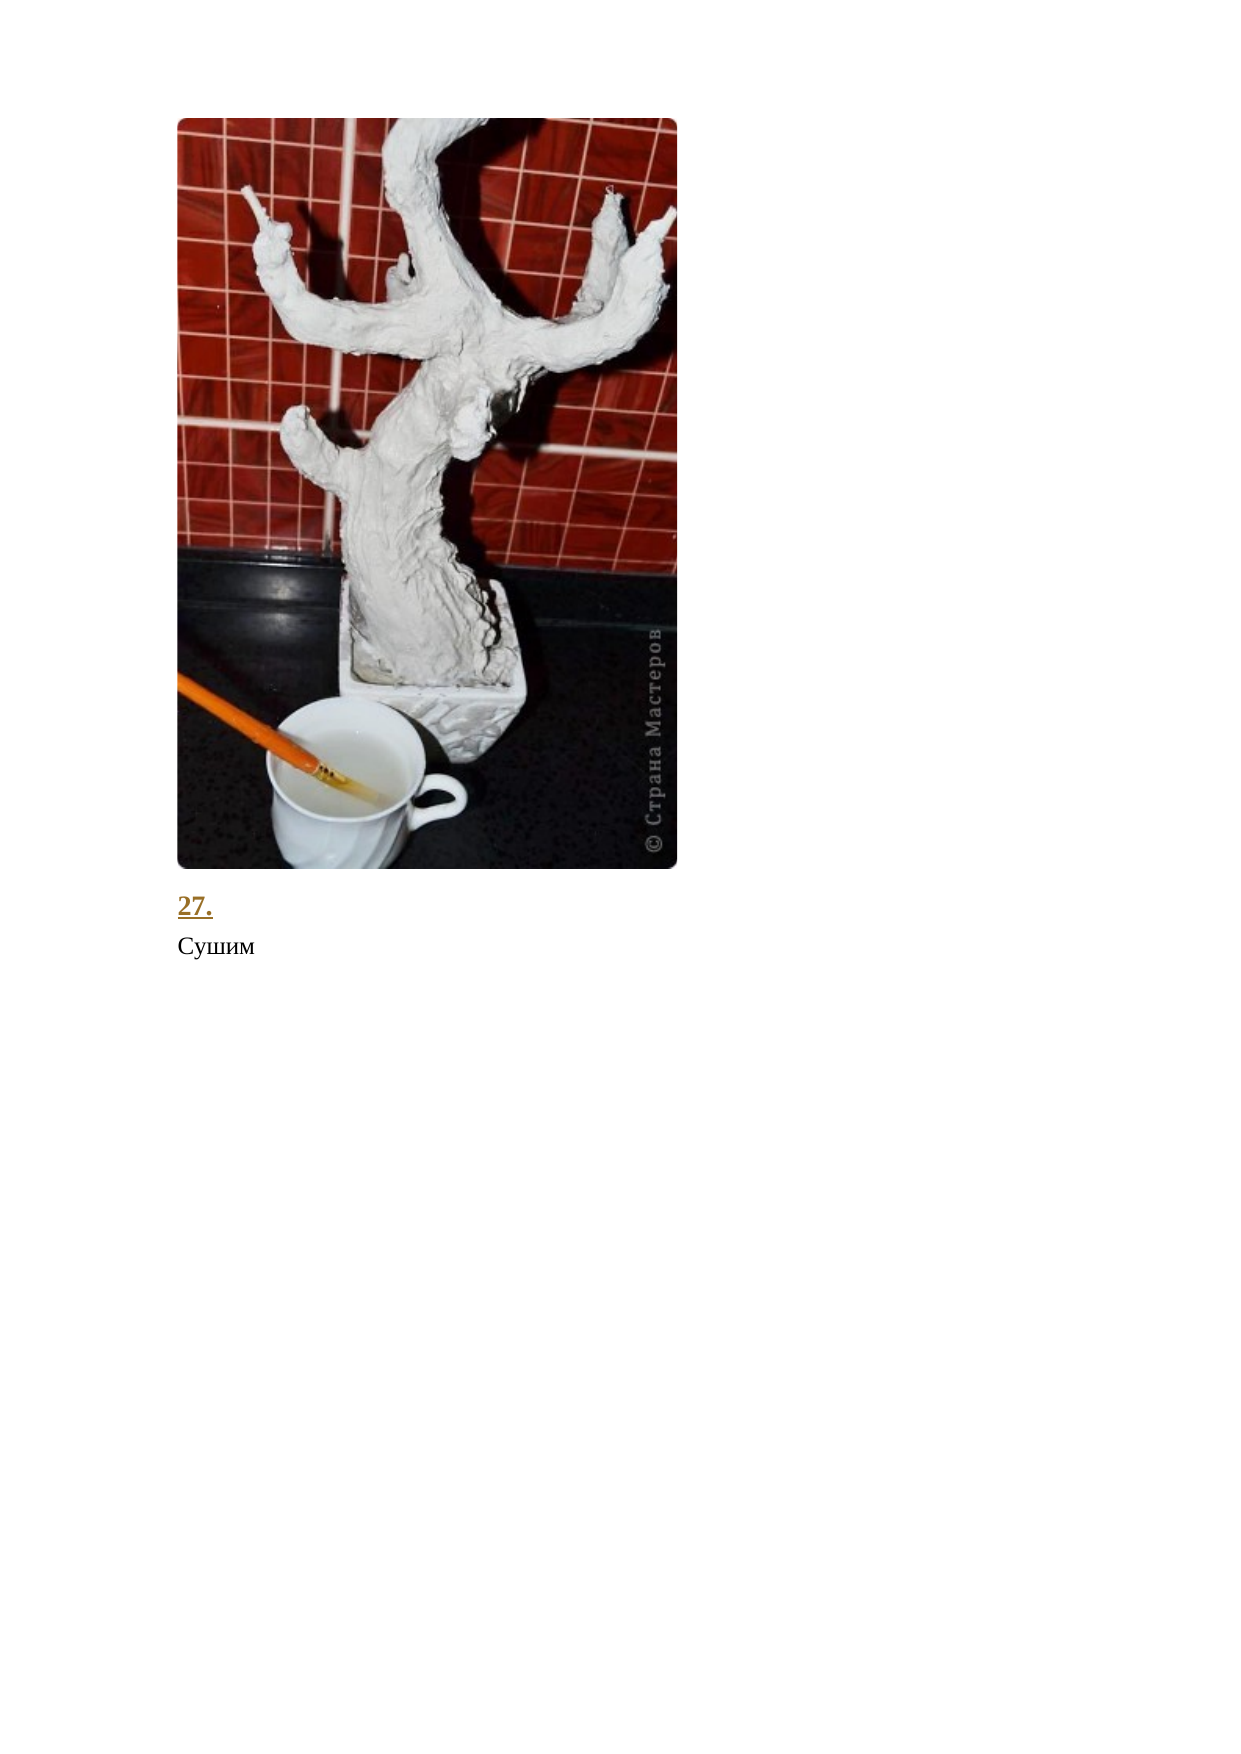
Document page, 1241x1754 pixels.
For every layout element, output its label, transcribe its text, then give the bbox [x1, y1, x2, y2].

text 27. [177, 889, 1152, 921]
picture [177, 118, 678, 869]
text Сушим [177, 929, 1152, 960]
